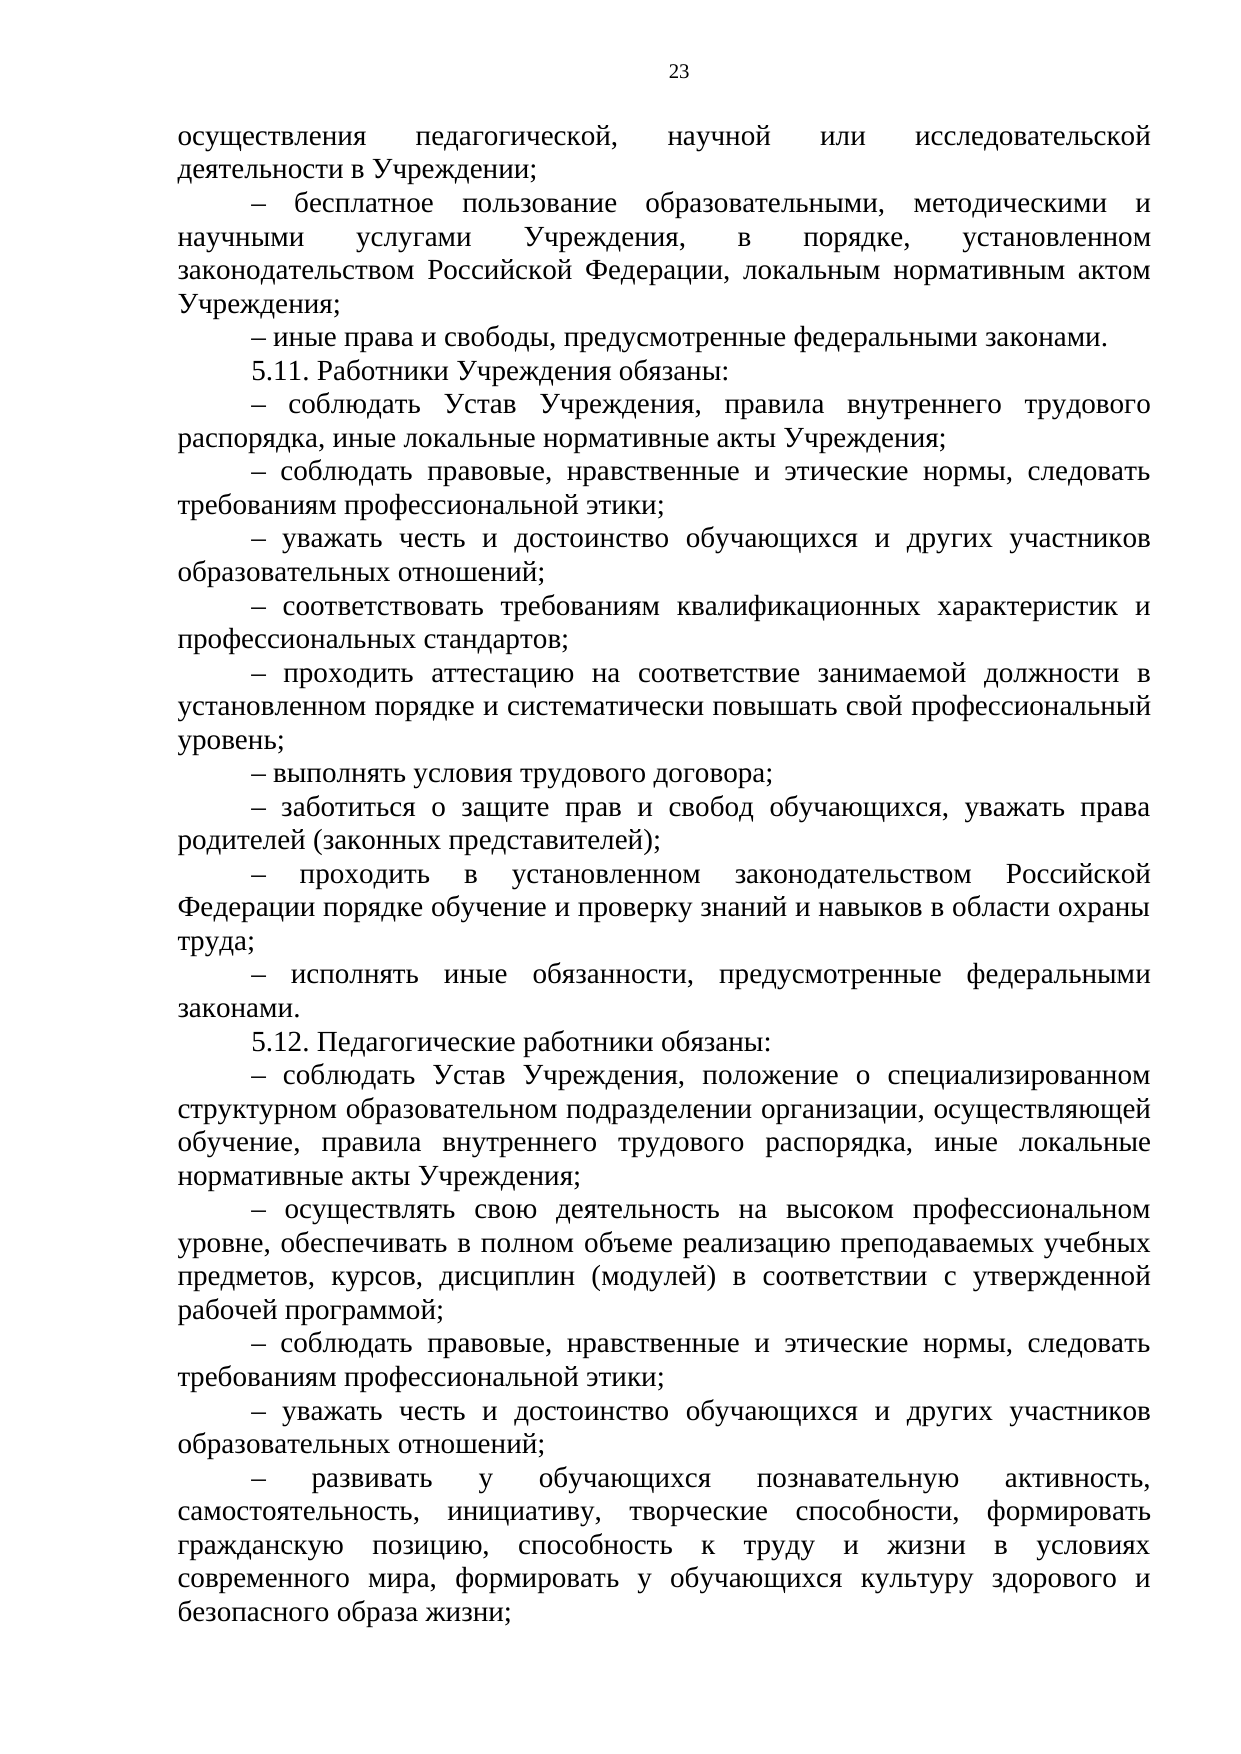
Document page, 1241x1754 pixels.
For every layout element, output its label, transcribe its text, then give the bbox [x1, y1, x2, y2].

text – уважать честь и достоинство обучающихся и других участников образовательных отношений; [177, 521, 1152, 588]
text – иные права и свободы, предусмотренные федеральными законами. [177, 319, 1152, 353]
text 5.11. Работники Учреждения обязаны: [177, 353, 1152, 386]
text – бесплатное пользование образовательными, методическими и научными услугами Учреждения, в порядке, установленном законодательством Российской Федерации, локальным нормативным актом Учреждения; [177, 185, 1152, 319]
text – соответствовать требованиям квалификационных характеристик и профессиональных стандартов; [177, 588, 1152, 655]
text – соблюдать Устав Учреждения, правила внутреннего трудового распорядка, иные локальные нормативные акты Учреждения; [177, 386, 1152, 453]
text – заботиться о защите прав и свобод обучающихся, уважать права родителей (законных представителей); [177, 789, 1152, 856]
text – проходить в установленном законодательством Российской Федерации порядке обучение и проверку знаний и навыков в области охраны труда; [177, 856, 1152, 957]
text – осуществлять свою деятельность на высоком профессиональном уровне, обеспечивать в полном объеме реализацию преподаваемых учебных предметов, курсов, дисциплин (модулей) в соответствии с утвержденной рабочей программой; [177, 1191, 1152, 1326]
text – соблюдать правовые, нравственные и этические нормы, следовать требованиям профессиональной этики; [177, 1326, 1152, 1393]
text – исполнять иные обязанности, предусмотренные федеральными законами. [177, 957, 1152, 1024]
text – выполнять условия трудового договора; [177, 755, 1152, 789]
text – соблюдать правовые, нравственные и этические нормы, следовать требованиям профессиональной этики; [177, 453, 1152, 521]
text 5.12. Педагогические работники обязаны: [177, 1024, 1152, 1057]
text – соблюдать Устав Учреждения, положение о специализированном структурном образовательном подразделении организации, осуществляющей обучение, правила внутреннего трудового распорядка, иные локальные нормативные акты Учреждения; [177, 1057, 1152, 1191]
text – развивать у обучающихся познавательную активность, самостоятельность, инициативу, творческие способности, формировать гражданскую позицию, способность к труду и жизни в условиях современного мира, формировать у обучающихся культуру здорового и безопасного образа жизни; [177, 1460, 1152, 1627]
text – уважать честь и достоинство обучающихся и других участников образовательных отношений; [177, 1393, 1152, 1460]
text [177, 118, 1152, 185]
text – проходить аттестацию на соответствие занимаемой должности в установленном порядке и систематически повышать свой профессиональный уровень; [177, 655, 1152, 755]
